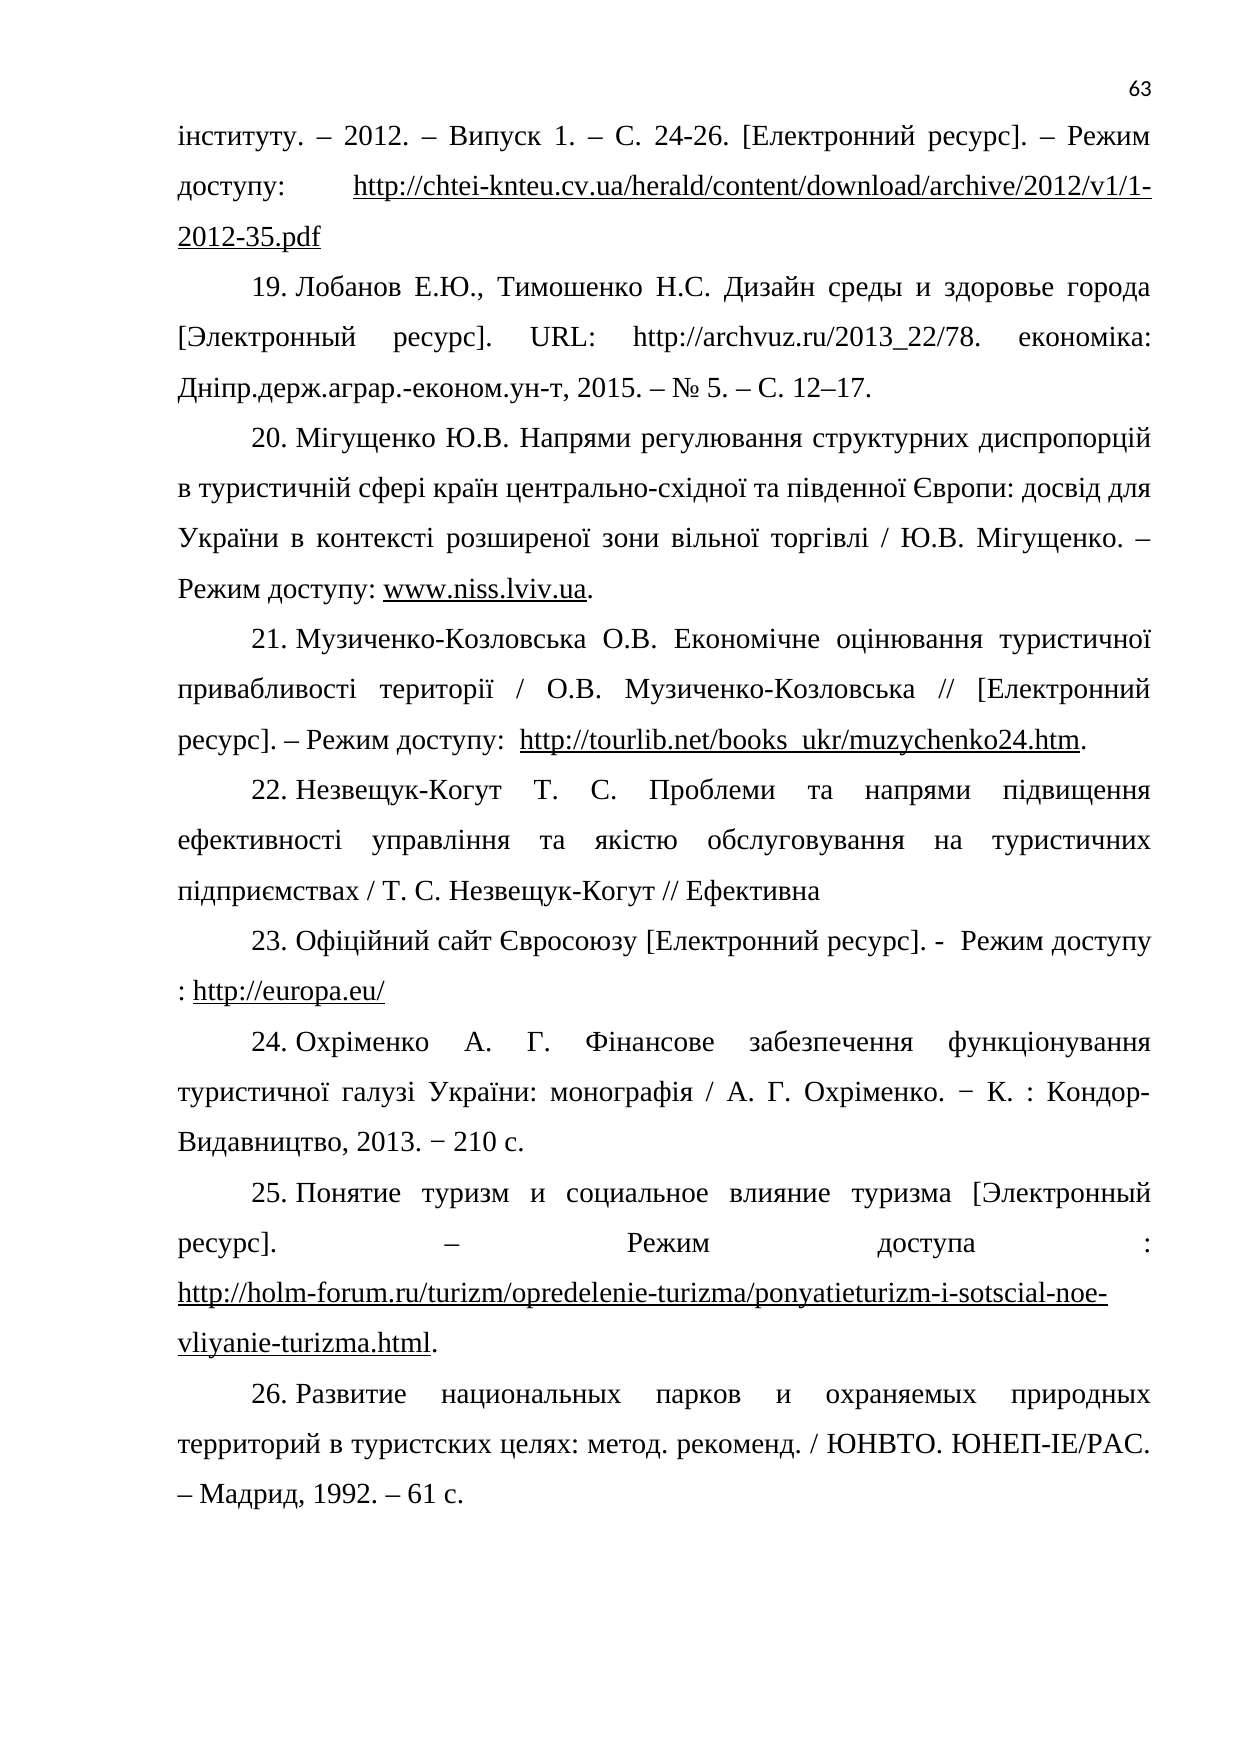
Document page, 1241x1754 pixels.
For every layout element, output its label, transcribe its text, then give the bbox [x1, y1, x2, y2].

list Офіційний сайт Євросоюзу [Електронний ресурс]. - Режим доступу : http://europa.eu/ [177, 923, 1152, 1007]
list Понятие туризм и социальное влияние туризма [Электронный ресурс]. – Режим доступа : http://holm-forum.ru/turizm/opredelenie-turizma/ponyatieturizm-i-sotscial-noe-vliyanie-turizma.html. [177, 1175, 1152, 1359]
list Музиченко-Козловська О.В. Економічне оцінювання туристичної привабливості території / О.В. Музиченко-Козловська // [Електронний ресурс]. – Режим доступу: http://tourlib.net/books_ukr/muzychenko24.htm. [177, 621, 1152, 755]
list Охріменко А. Г. Фінансове забезпечення функціонування туристичної галузі України: монографія / А. Г. Охріменко. − К. : Кондор-Видавництво, 2013. − 210 с. [177, 1024, 1152, 1158]
list Лобанов Е.Ю., Тимошенко Н.С. Дизайн среды и здоровье города [Электронный ресурс]. URL: http://archvuz.ru/2013_22/78. економіка: Дніпр.держ.аграр.-економ.ун-т, 2015. – № 5. – С. 12–17. [177, 269, 1152, 403]
list Мігущенко Ю.В. Напрями регулювання структурних диспропорцій в туристичній сфері країн центрально-східної та південної Європи: досвід для України в контексті розширеної зони вільної торгівлі / Ю.В. Мігущенко. – Режим доступу: www.niss.lviv.ua. [177, 420, 1152, 604]
list Развитие национальных парков и охраняемых природных территорий в туристских целях: метод. рекоменд. / ЮНВТО. ЮНЕП-IE/PAC. – Мадрид, 1992. – 61 с. [177, 1376, 1152, 1510]
list Незвещук-Когут Т. С. Проблеми та напрями підвищення ефективності управління та якістю обслуговування на туристичних підприємствах / Т. С. Незвещук-Когут // Ефективна [177, 772, 1152, 906]
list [177, 118, 1152, 252]
